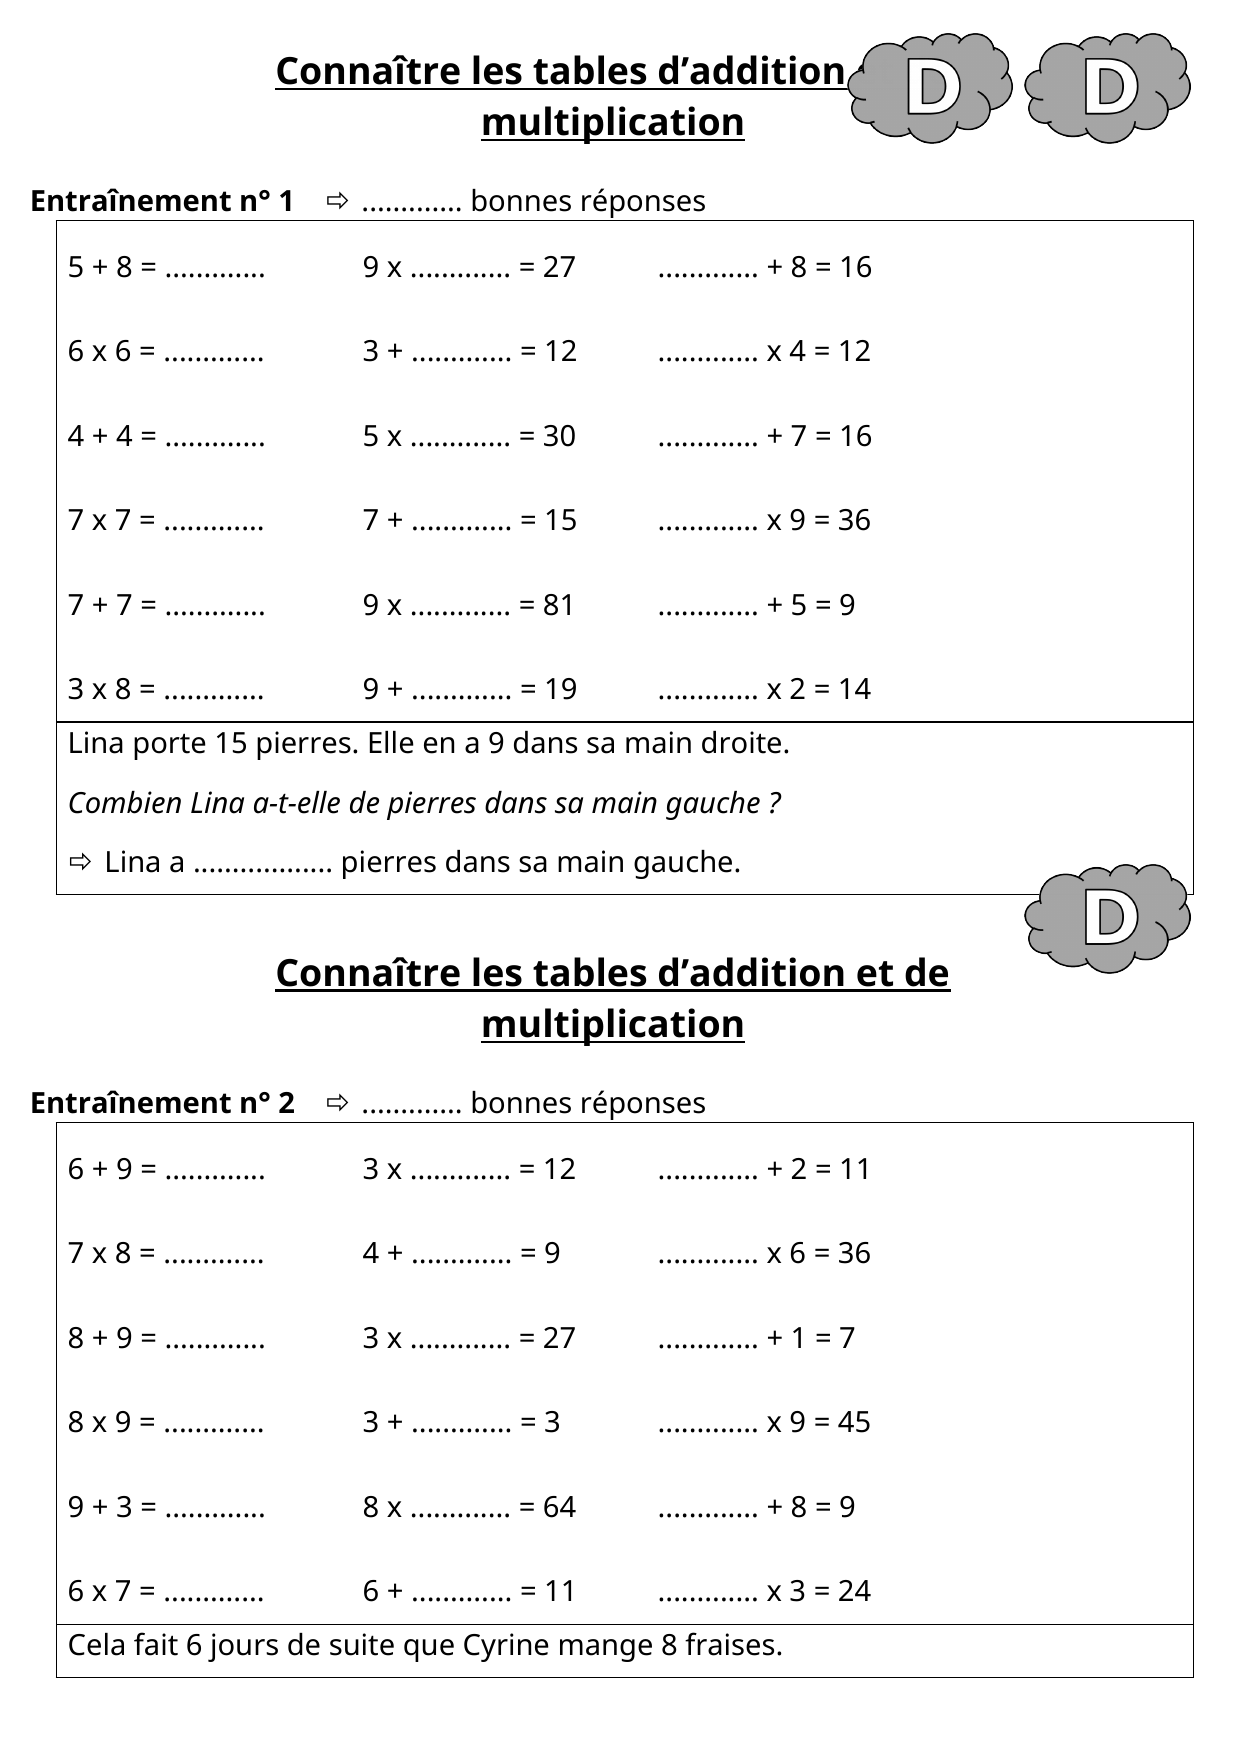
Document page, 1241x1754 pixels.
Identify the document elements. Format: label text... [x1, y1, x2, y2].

text multiplication [29, 95, 841, 146]
picture [1018, 859, 1197, 979]
text Connaître les tables d’addition et de [29, 946, 1196, 997]
table_header 5 + 8 = ............. 9 x ............. = 27 ............. + 8 = 16 6 x 6 = ............. 3 + ............. = 12 ............. x 4 = 12 4 + 4 = ............. 5 x ............. = 30 ............. + 7 = 16 7 x 7 = ............. 7 + ............. = 15 ............. x 9 = 36 7 + 7 = ............. 9 x ............. = 81 ............. + 5 = 9 3 x 8 = ............. 9 + ............. = 19 ............. x 2 = 14 [57, 221, 1193, 721]
text multiplication [29, 997, 1196, 1048]
text Entraînement n° 1 ............. bonnes réponses [29, 181, 1196, 220]
text Connaître les tables d’addition et de [29, 44, 841, 95]
table_cell Lina porte 15 pierres. Elle en a 9 dans sa main droite. Combien Lina a-t-elle de pierres dans sa main gauche ? Lina a .................. pierres dans sa main gauche. [57, 723, 1193, 894]
text Entraînement n° 2 ............. bonnes réponses [29, 1082, 1196, 1122]
picture [841, 28, 1197, 149]
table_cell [57, 1625, 1193, 1677]
table_header 6 + 9 = ............. 3 x ............. = 12 ............. + 2 = 11 7 x 8 = ............. 4 + ............. = 9 ............. x 6 = 36 8 + 9 = ............. 3 x ............. = 27 ............. + 1 = 7 8 x 9 = ............. 3 + ............. = 3 ............. x 9 = 45 9 + 3 = ............. 8 x ............. = 64 ............. + 8 = 9 6 x 7 = ............. 6 + ............. = 11 ............. x 3 = 24 [57, 1123, 1193, 1623]
